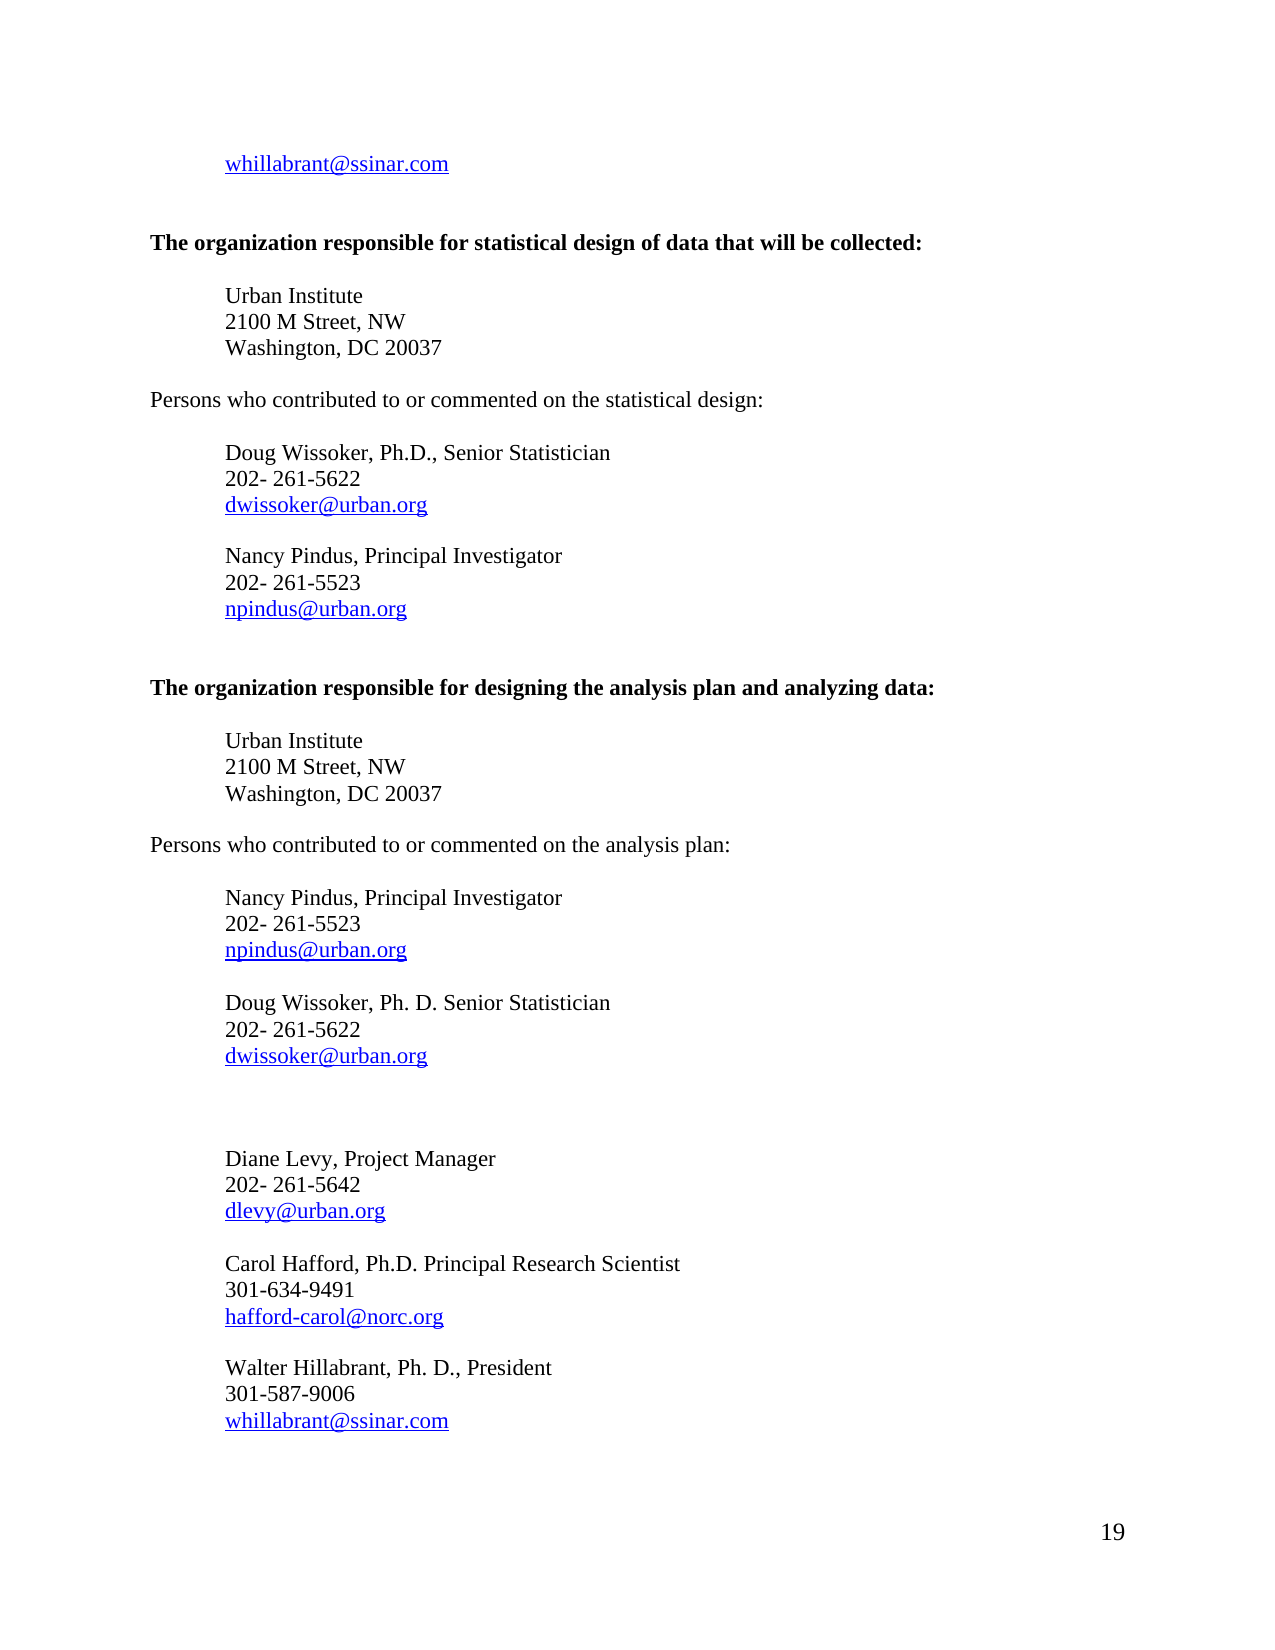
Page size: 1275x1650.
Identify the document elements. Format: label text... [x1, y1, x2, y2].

text Doug Wissoker, Ph.D., Senior Statistician [225, 438, 1125, 465]
text 301-587-9006 [225, 1381, 1125, 1407]
text 2100 M Street, NW [225, 308, 1125, 334]
text Urban Institute [225, 282, 1125, 308]
text Persons who contributed to or commented on the statistical design: [150, 386, 1125, 412]
text 202- 261-5622 [225, 1016, 1125, 1042]
text Diane Levy, Project Manager [150, 1145, 1125, 1171]
text dlevy@urban.org [150, 1197, 1125, 1224]
text Urban Institute [225, 727, 1125, 753]
text The organization responsible for statistical design of data that will be collected: [150, 229, 1125, 255]
text Nancy Pindus, Principal Investigator [150, 543, 1125, 569]
text npindus@urban.org [150, 595, 1125, 622]
text The organization responsible for designing the analysis plan and analyzing data: [150, 674, 1125, 701]
text Washington, DC 20037 [225, 780, 1125, 806]
text Walter Hillabrant, Ph. D., President [225, 1354, 1125, 1381]
text whillabrant@ssinar.com [225, 1407, 1125, 1433]
text 202- 261-5622 [225, 465, 1125, 491]
text 301-634-9491 [225, 1276, 1125, 1303]
text dwissoker@urban.org [225, 1042, 1125, 1068]
text 202- 261-5523 [187, 910, 1125, 937]
text hafford-carol@norc.org [225, 1303, 1125, 1329]
text Washington, DC 20037 [225, 334, 1125, 361]
text dwissoker@urban.org [225, 491, 1125, 518]
text Persons who contributed to or commented on the analysis plan: [150, 831, 1125, 857]
text 202- 261-5642 [187, 1171, 1125, 1197]
text Carol Hafford, Ph.D. Principal Research Scientist [225, 1250, 1125, 1276]
text 2100 M Street, NW [225, 753, 1125, 780]
text npindus@urban.org [150, 937, 1125, 963]
text Nancy Pindus, Principal Investigator [150, 884, 1125, 910]
text 202- 261-5523 [187, 569, 1125, 595]
text Doug Wissoker, Ph. D. Senior Statistician [225, 989, 1125, 1016]
text whillabrant@ssinar.com [225, 150, 1125, 176]
